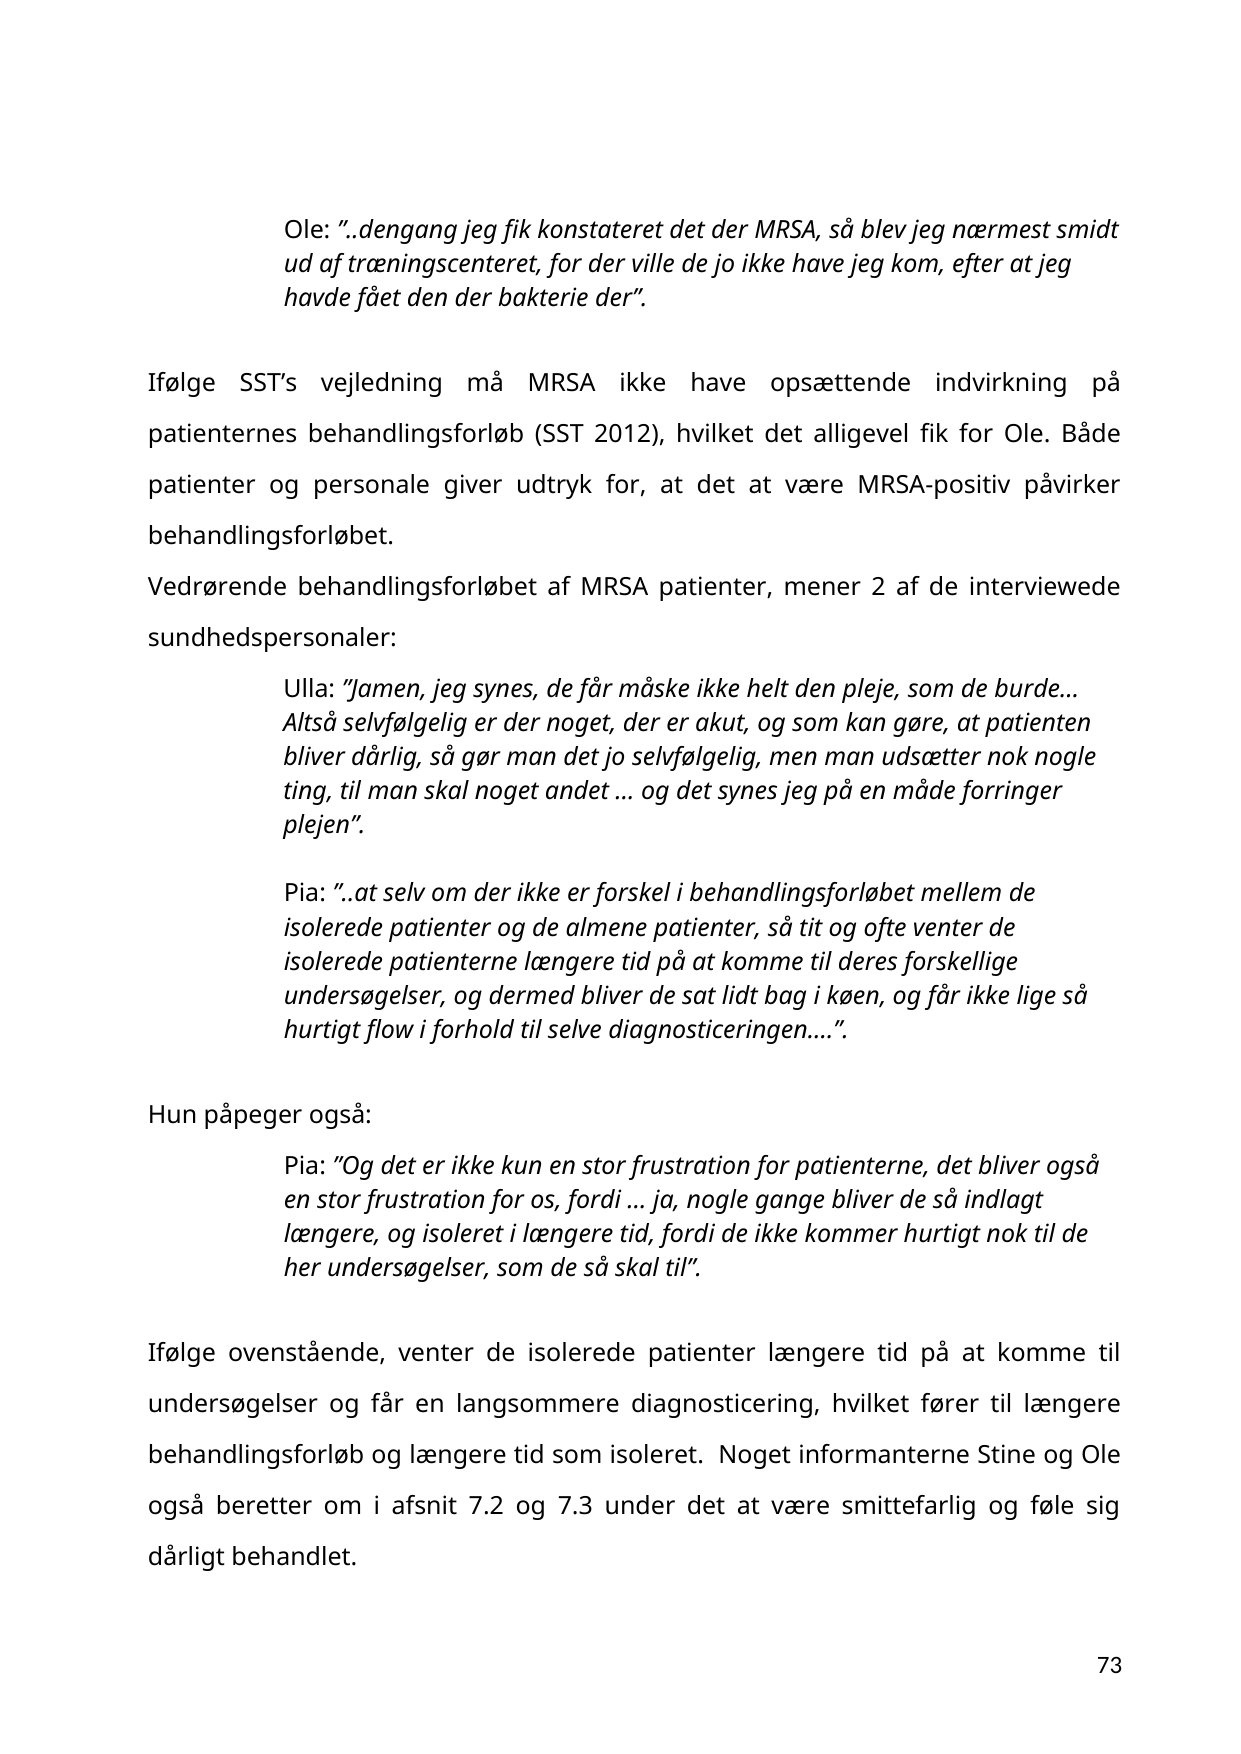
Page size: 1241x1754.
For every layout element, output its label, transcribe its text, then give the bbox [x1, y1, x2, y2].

text Ulla: ”Jamen, jeg synes, de får måske ikke helt den pleje, som de burde… Altså selvfølgelig er der noget, der er akut, og som kan gøre, at patienten bliver dårlig, så gør man det jo selvfølgelig, men man udsætter nok nogle ting, til man skal noget andet … og det synes jeg på en måde forringer plejen”. [283, 671, 1122, 841]
text Hun påpeger også: [148, 1096, 1122, 1131]
text Ole: ”..dengang jeg fik konstateret det der MRSA, så blev jeg nærmest smidt ud af træningscenteret, for der ville de jo ikke have jeg kom, efter at jeg havde fået den der bakterie der”. [283, 211, 1122, 313]
text Vedrørende behandlingsforløbet af MRSA patienter, mener 2 af de interviewede sundhedspersonaler: [148, 569, 1122, 654]
text Ifølge ovenstående, venter de isolerede patienter længere tid på at komme til undersøgelser og får en langsommere diagnosticering, hvilket fører til længere behandlingsforløb og længere tid som isoleret. Noget informanterne Stine og Ole også beretter om i afsnit 7.2 og 7.3 under det at være smittefarlig og føle sig dårligt behandlet. [148, 1335, 1122, 1573]
text Ifølge SST’s vejledning må MRSA ikke have opsættende indvirkning på patienternes behandlingsforløb (SST 2012), hvilket det alligevel fik for Ole. Både patienter og personale giver udtryk for, at det at være MRSA-positiv påvirker behandlingsforløbet. [148, 364, 1122, 552]
text Pia: ”Og det er ikke kun en stor frustration for patienterne, det bliver også en stor frustration for os, fordi … ja, nogle gange bliver de så indlagt længere, og isoleret i længere tid, fordi de ikke kommer hurtigt nok til de her undersøgelser, som de så skal til”. [283, 1147, 1122, 1284]
text Pia: ”..at selv om der ikke er forskel i behandlingsforløbet mellem de isolerede patienter og de almene patienter, så tit og ofte venter de isolerede patienterne længere tid på at komme til deres forskellige undersøgelser, og dermed bliver de sat lidt bag i køen, og får ikke lige så hurtigt flow i forhold til selve diagnosticeringen….”. [283, 875, 1122, 1045]
